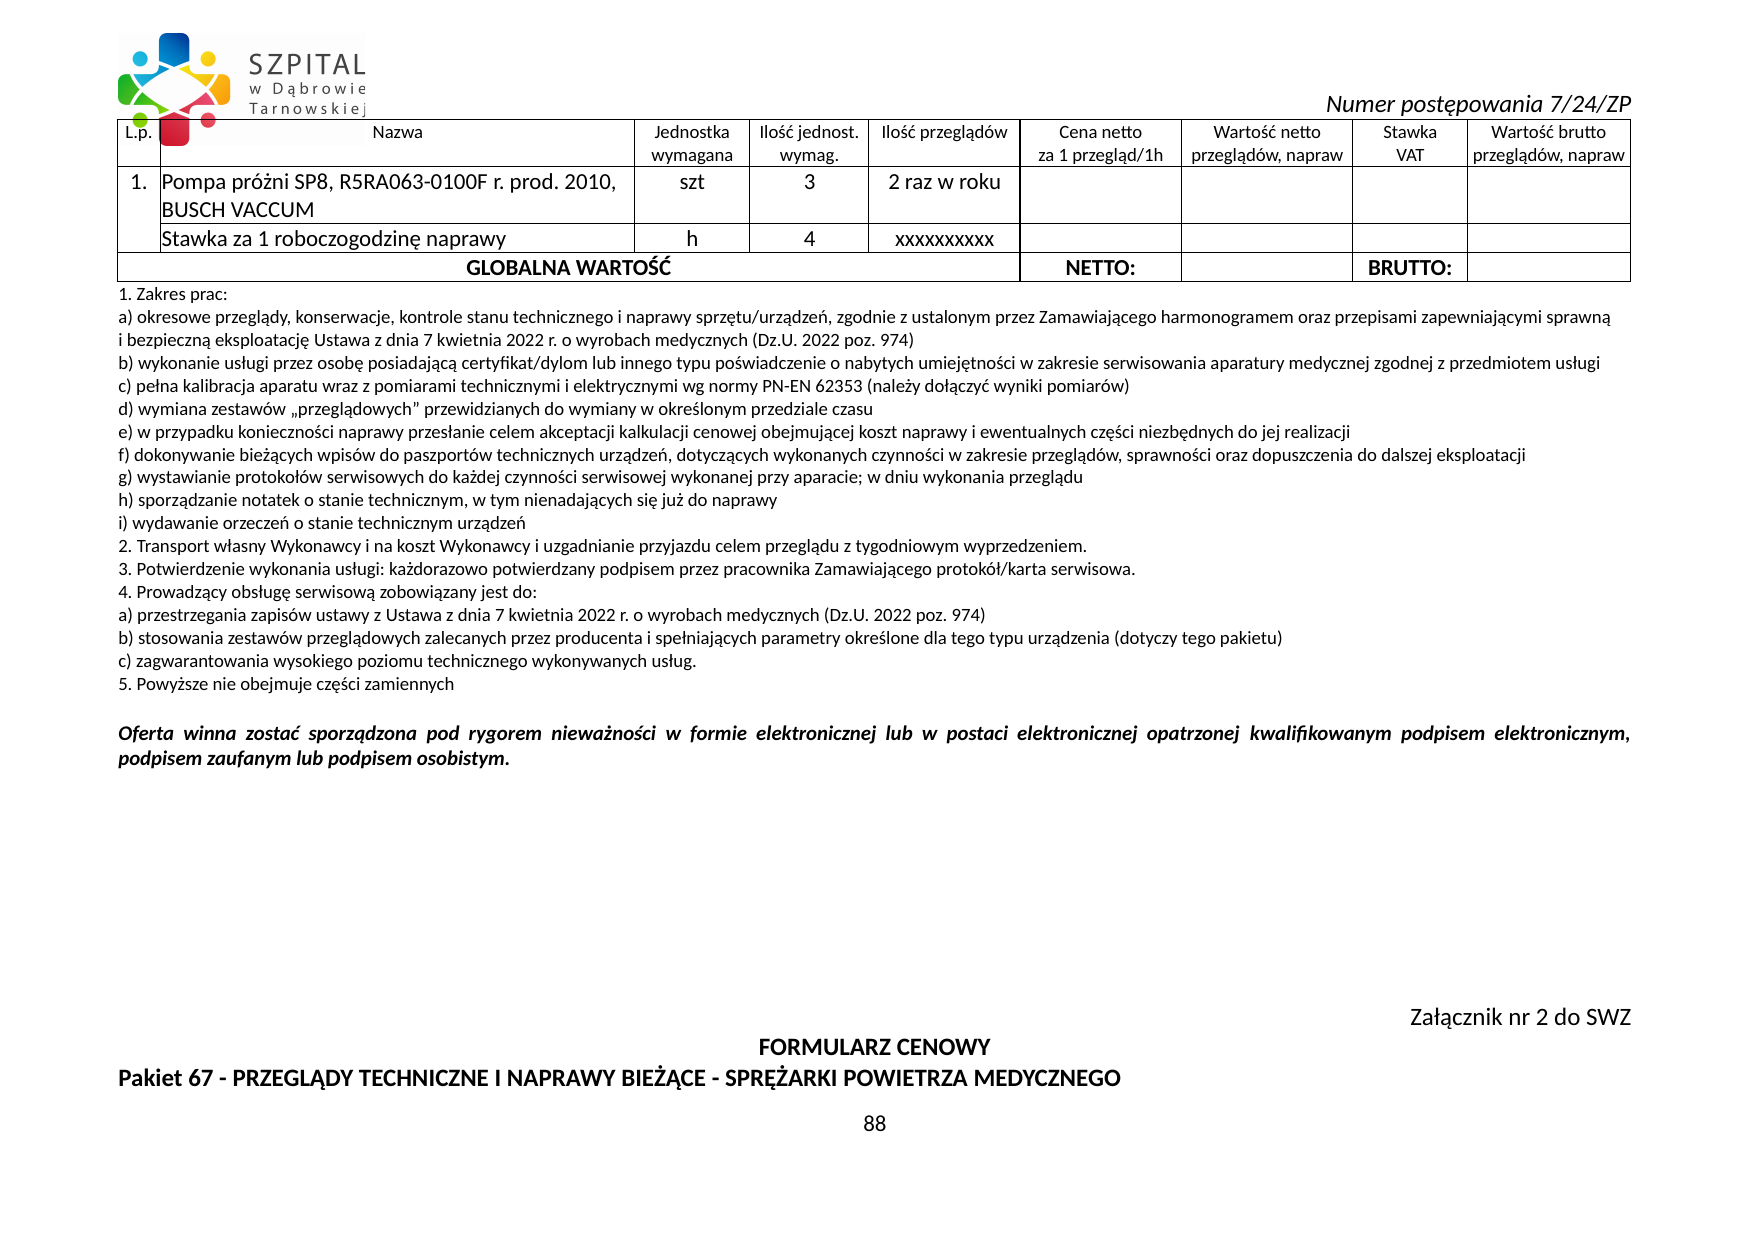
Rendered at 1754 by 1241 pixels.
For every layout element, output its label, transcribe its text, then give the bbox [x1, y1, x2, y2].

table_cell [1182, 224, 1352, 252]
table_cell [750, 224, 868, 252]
text 5. Powyższe nie obejmuje części zamiennych [118, 672, 1631, 695]
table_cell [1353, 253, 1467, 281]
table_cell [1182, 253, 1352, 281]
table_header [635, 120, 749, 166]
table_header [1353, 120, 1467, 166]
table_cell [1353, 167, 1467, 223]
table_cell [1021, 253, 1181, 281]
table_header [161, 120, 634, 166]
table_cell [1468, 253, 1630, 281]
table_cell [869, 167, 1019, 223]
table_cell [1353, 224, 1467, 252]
text i) wydawanie orzeczeń o stanie technicznym urządzeń [118, 511, 1631, 534]
text Załącznik nr 2 do SWZ [118, 1001, 1631, 1032]
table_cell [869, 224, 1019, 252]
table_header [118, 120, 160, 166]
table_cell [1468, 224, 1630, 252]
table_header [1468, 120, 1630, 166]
text d) wymiana zestawów „przeglądowych” przewidzianych do wymiany w określonym przedziale czasu [118, 397, 1631, 420]
picture [118, 33, 365, 119]
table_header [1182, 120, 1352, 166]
text g) wystawianie protokołów serwisowych do każdej czynności serwisowej wykonanej przy aparacie; w dniu wykonania przeglądu [118, 466, 1631, 488]
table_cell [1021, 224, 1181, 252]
text f) dokonywanie bieżących wpisów do paszportów technicznych urządzeń, dotyczących wykonanych czynności w zakresie przeglądów, sprawności oraz dopuszczenia do dalszej eksploatacji [118, 443, 1631, 466]
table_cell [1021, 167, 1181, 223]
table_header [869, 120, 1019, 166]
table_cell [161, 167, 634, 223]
text FORMULARZ CENOWY [118, 1032, 1631, 1062]
text c) pełna kalibracja aparatu wraz z pomiarami technicznymi i elektrycznymi wg normy PN-EN 62353 (należy dołączyć wyniki pomiarów) [118, 374, 1631, 397]
text h) sporządzanie notatek o stanie technicznym, w tym nienadających się już do naprawy [118, 488, 1631, 511]
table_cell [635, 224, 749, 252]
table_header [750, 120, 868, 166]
text b) stosowania zestawów przeglądowych zalecanych przez producenta i spełniających parametry określone dla tego typu urządzenia (dotyczy tego pakietu) [118, 626, 1631, 649]
text Pakiet 67 - PRZEGLĄDY TECHNICZNE I NAPRAWY BIEŻĄCE - SPRĘŻARKI POWIETRZA MEDYCZNEGO [118, 1062, 1631, 1093]
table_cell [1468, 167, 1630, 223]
text c) zagwarantowania wysokiego poziomu technicznego wykonywanych usług. [118, 649, 1631, 672]
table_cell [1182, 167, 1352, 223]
text 1. Zakres prac: [118, 282, 1631, 305]
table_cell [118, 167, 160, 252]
text a) okresowe przeglądy, konserwacje, kontrole stanu technicznego i naprawy sprzętu/urządzeń, zgodnie z ustalonym przez Zamawiającego harmonogramem oraz przepisami zapewniającymi sprawną i bezpieczną eksploatację Ustawa z dnia 7 kwietnia 2022 r. o wyrobach medycznych (Dz.U. 2022 poz. 974) [118, 305, 1631, 351]
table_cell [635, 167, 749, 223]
text 4. Prowadzący obsługę serwisową zobowiązany jest do: [118, 580, 1631, 603]
text b) wykonanie usługi przez osobę posiadającą certyfikat/dylom lub innego typu poświadczenie o nabytych umiejętności w zakresie serwisowania aparatury medycznej zgodnej z przedmiotem usługi [118, 351, 1631, 374]
text e) w przypadku konieczności naprawy przesłanie celem akceptacji kalkulacji cenowej obejmującej koszt naprawy i ewentualnych części niezbędnych do jej realizacji [118, 420, 1631, 443]
text 2. Transport własny Wykonawcy i na koszt Wykonawcy i uzgadnianie przyjazdu celem przeglądu z tygodniowym wyprzedzeniem. [118, 534, 1631, 557]
text a) przestrzegania zapisów ustawy z Ustawa z dnia 7 kwietnia 2022 r. o wyrobach medycznych (Dz.U. 2022 poz. 974) [118, 603, 1631, 626]
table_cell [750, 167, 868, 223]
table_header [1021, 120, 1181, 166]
text Oferta winna zostać sporządzona pod rygorem nieważności w formie elektronicznej lub w postaci elektronicznej opatrzonej kwalifikowanym podpisem elektronicznym, podpisem zaufanym lub podpisem osobistym. [118, 720, 1631, 771]
text 3. Potwierdzenie wykonania usługi: każdorazowo potwierdzany podpisem przez pracownika Zamawiającego protokół/karta serwisowa. [118, 557, 1631, 580]
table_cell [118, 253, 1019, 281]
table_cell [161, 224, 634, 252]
